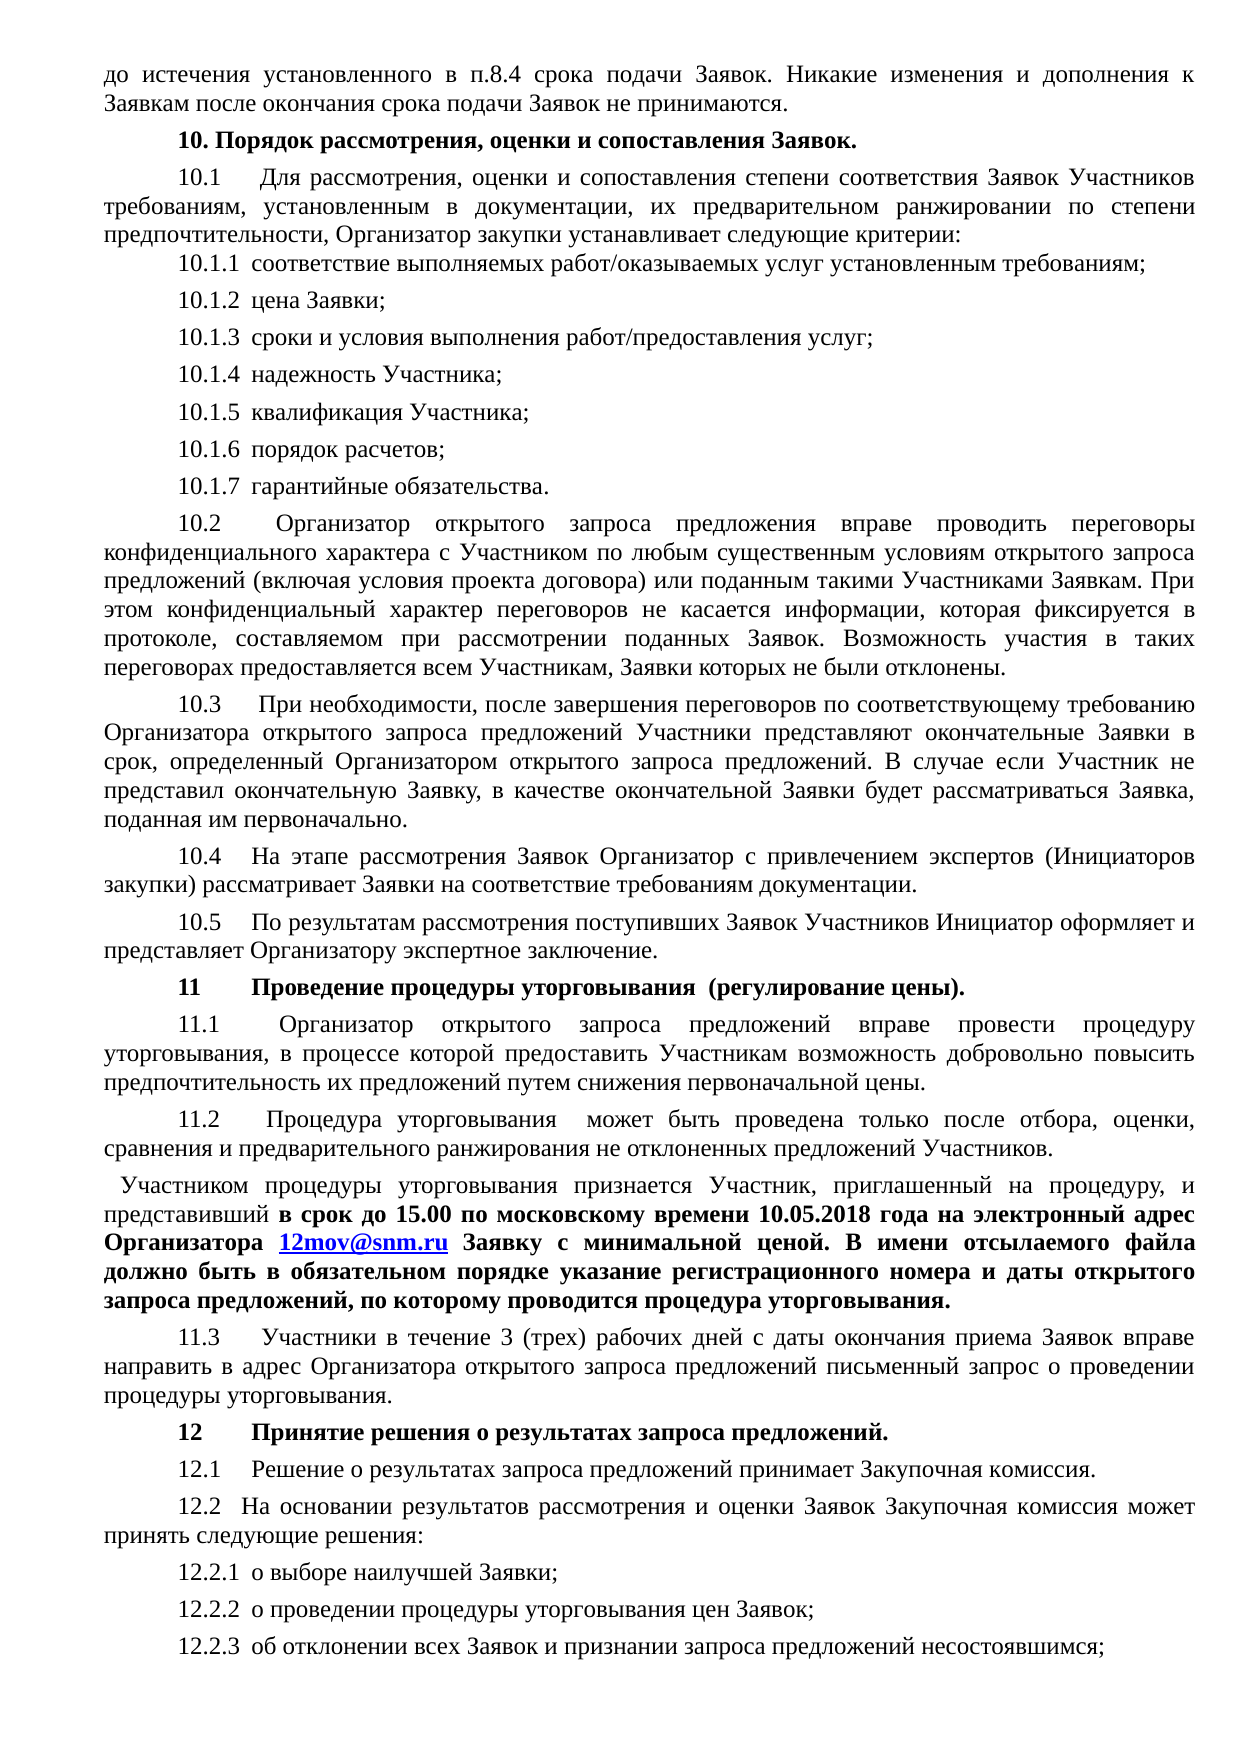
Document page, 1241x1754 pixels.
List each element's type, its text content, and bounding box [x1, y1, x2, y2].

list о выборе наилучшей Заявки; [103, 1557, 1196, 1586]
list Принятие решения о результатах запроса предложений. [103, 1417, 1196, 1446]
list гарантийные обязательства. [103, 471, 1196, 499]
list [103, 59, 1196, 117]
list Решение о результатах запроса предложений принимает Закупочная комиссия. [103, 1454, 1196, 1483]
list Проведение процедуры уторговывания (регулирование цены). [103, 972, 1196, 1001]
list квалификация Участника; [103, 397, 1196, 425]
list На основании результатов рассмотрения и оценки Заявок Закупочная комиссия может принять следующие решения: [103, 1491, 1196, 1548]
list Организатор открытого запроса предложения вправе проводить переговоры конфиденциального характера с Участником по любым существенным условиям открытого запроса предложений (включая условия проекта договора) или поданным такими Участниками Заявкам. При этом конфиденциальный характер переговоров не касается информации, которая фиксируется в протоколе, составляемом при рассмотрении поданных Заявок. Возможность участия в таких переговорах предоставляется всем Участникам, Заявки которых не были отклонены. [103, 508, 1196, 680]
list о проведении процедуры уторговывания цен Заявок; [103, 1594, 1196, 1623]
list Организатор открытого запроса предложений вправе провести процедуру уторговывания, в процессе которой предоставить Участникам возможность добровольно повысить предпочтительность их предложений путем снижения первоначальной цены. [103, 1009, 1196, 1096]
list Для рассмотрения, оценки и сопоставления степени соответствия Заявок Участников требованиям, установленным в документации, их предварительном ранжировании по степени предпочтительности, Организатор закупки устанавливает следующие критерии: [103, 162, 1196, 248]
list Участники в течение 3 (трех) рабочих дней с даты окончания приема Заявок вправе направить в адрес Организатора открытого запроса предложений письменный запрос о проведении процедуры уторговывания. [103, 1322, 1196, 1408]
list Порядок рассмотрения, оценки и сопоставления Заявок. [103, 125, 1196, 154]
list На этапе рассмотрения Заявок Организатор с привлечением экспертов (Инициаторов закупки) рассматривает Заявки на соответствие требованиям документации. [103, 841, 1196, 898]
list Процедура уторговывания может быть проведена только после отбора, оценки, сравнения и предварительного ранжирования не отклоненных предложений Участников. [103, 1104, 1196, 1162]
list надежность Участника; [103, 359, 1196, 388]
list порядок расчетов; [103, 434, 1196, 462]
list сроки и условия выполнения работ/предоставления услуг; [103, 322, 1196, 351]
list По результатам рассмотрения поступивших Заявок Участников Инициатор оформляет и представляет Организатору экспертное заключение. [103, 907, 1196, 964]
list цена Заявки; [103, 285, 1196, 314]
list соответствие выполняемых работ/оказываемых услуг установленным требованиям; [103, 248, 1196, 277]
list При необходимости, после завершения переговоров по соответствующему требованию Организатора открытого запроса предложений Участники представляют окончательные Заявки в срок, определенный Организатором открытого запроса предложений. В случае если Участник не представил окончательную Заявку, в качестве окончательной Заявки будет рассматриваться Заявка, поданная им первоначально. [103, 689, 1196, 832]
text Участником процедуры уторговывания признается Участник, приглашенный на процедуру, и представивший в срок до 15.00 по московскому времени 10.05.2018 года на электронный адрес Организатора 12mov@snm.ru Заявку с минимальной ценой. В имени отсылаемого файла должно быть в обязательном порядке указание регистрационного номера и даты открытого запроса предложений, по которому проводится процедура уторговывания. [103, 1170, 1196, 1314]
list об отклонении всех Заявок и признании запроса предложений несостоявшимся; [103, 1631, 1196, 1660]
